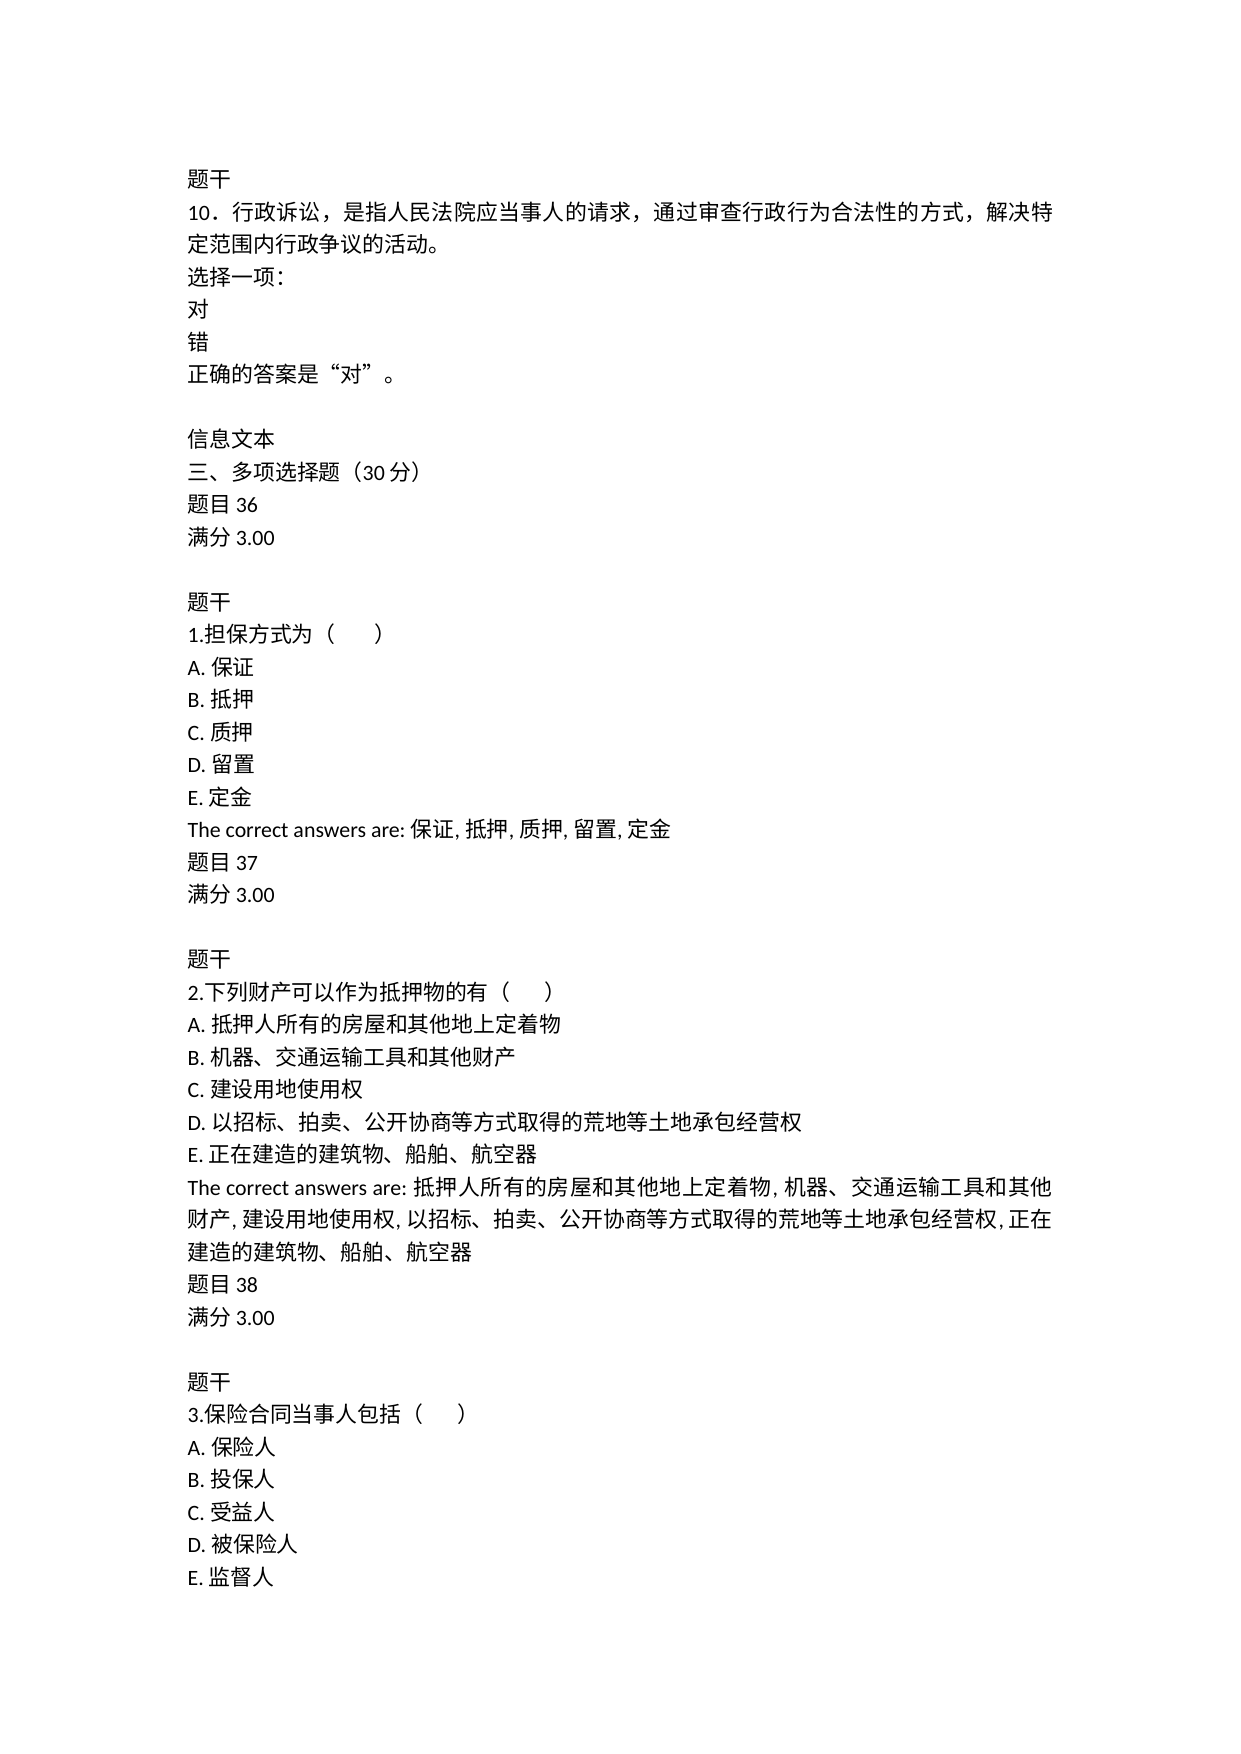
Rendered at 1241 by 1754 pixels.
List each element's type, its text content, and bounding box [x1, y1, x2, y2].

text 题目37 [187, 844, 1053, 877]
text D. 以招标、拍卖、公开协商等方式取得的荒地等土地承包经营权 [187, 1104, 1053, 1137]
text 信息文本 [187, 422, 1053, 454]
text 满分3.00 [187, 877, 1053, 909]
text 2.下列财产可以作为抵押物的有（ ） [187, 974, 1053, 1007]
text 题干 [187, 942, 1053, 974]
text D. 被保险人 [187, 1527, 1053, 1559]
text 题干 [187, 584, 1053, 617]
text E. 监督人 [187, 1559, 1053, 1592]
text 10．行政诉讼，是指人民法院应当事人的请求，通过审查行政行为合法性的方式，解决特定范围内行政争议的活动。 [187, 194, 1053, 259]
text B. 机器、交通运输工具和其他财产 [187, 1039, 1053, 1072]
text B. 投保人 [187, 1462, 1053, 1494]
text 正确的答案是“对”。 [187, 357, 1053, 389]
text 3.保险合同当事人包括（ ） [187, 1397, 1053, 1429]
text B. 抵押 [187, 682, 1053, 714]
text 选择一项： [187, 259, 1053, 292]
text E. 定金 [187, 779, 1053, 812]
text 对 [187, 292, 1053, 324]
text 1.担保方式为（ ） [187, 617, 1053, 649]
text 题干 [187, 162, 1053, 194]
text D. 留置 [187, 747, 1053, 779]
text C. 受益人 [187, 1494, 1053, 1527]
text 题干 [187, 1364, 1053, 1397]
text 满分3.00 [187, 519, 1053, 552]
text C. 质押 [187, 714, 1053, 747]
text 错 [187, 324, 1053, 357]
text A. 保证 [187, 649, 1053, 682]
text 题目38 [187, 1267, 1053, 1299]
text The correct answers are: 抵押人所有的房屋和其他地上定着物, 机器、交通运输工具和其他财产, 建设用地使用权, 以招标、拍卖、公开协商等方式取得的荒地等土地承包经营权, 正在建造的建筑物、船舶、航空器 [187, 1169, 1053, 1267]
text A. 保险人 [187, 1429, 1053, 1462]
text 题目36 [187, 487, 1053, 519]
text E. 正在建造的建筑物、船舶、航空器 [187, 1137, 1053, 1169]
text The correct answers are: 保证, 抵押, 质押, 留置, 定金 [187, 812, 1053, 844]
text C. 建设用地使用权 [187, 1072, 1053, 1104]
text 满分3.00 [187, 1299, 1053, 1332]
text A. 抵押人所有的房屋和其他地上定着物 [187, 1007, 1053, 1039]
text 三、多项选择题（30分） [187, 454, 1053, 487]
